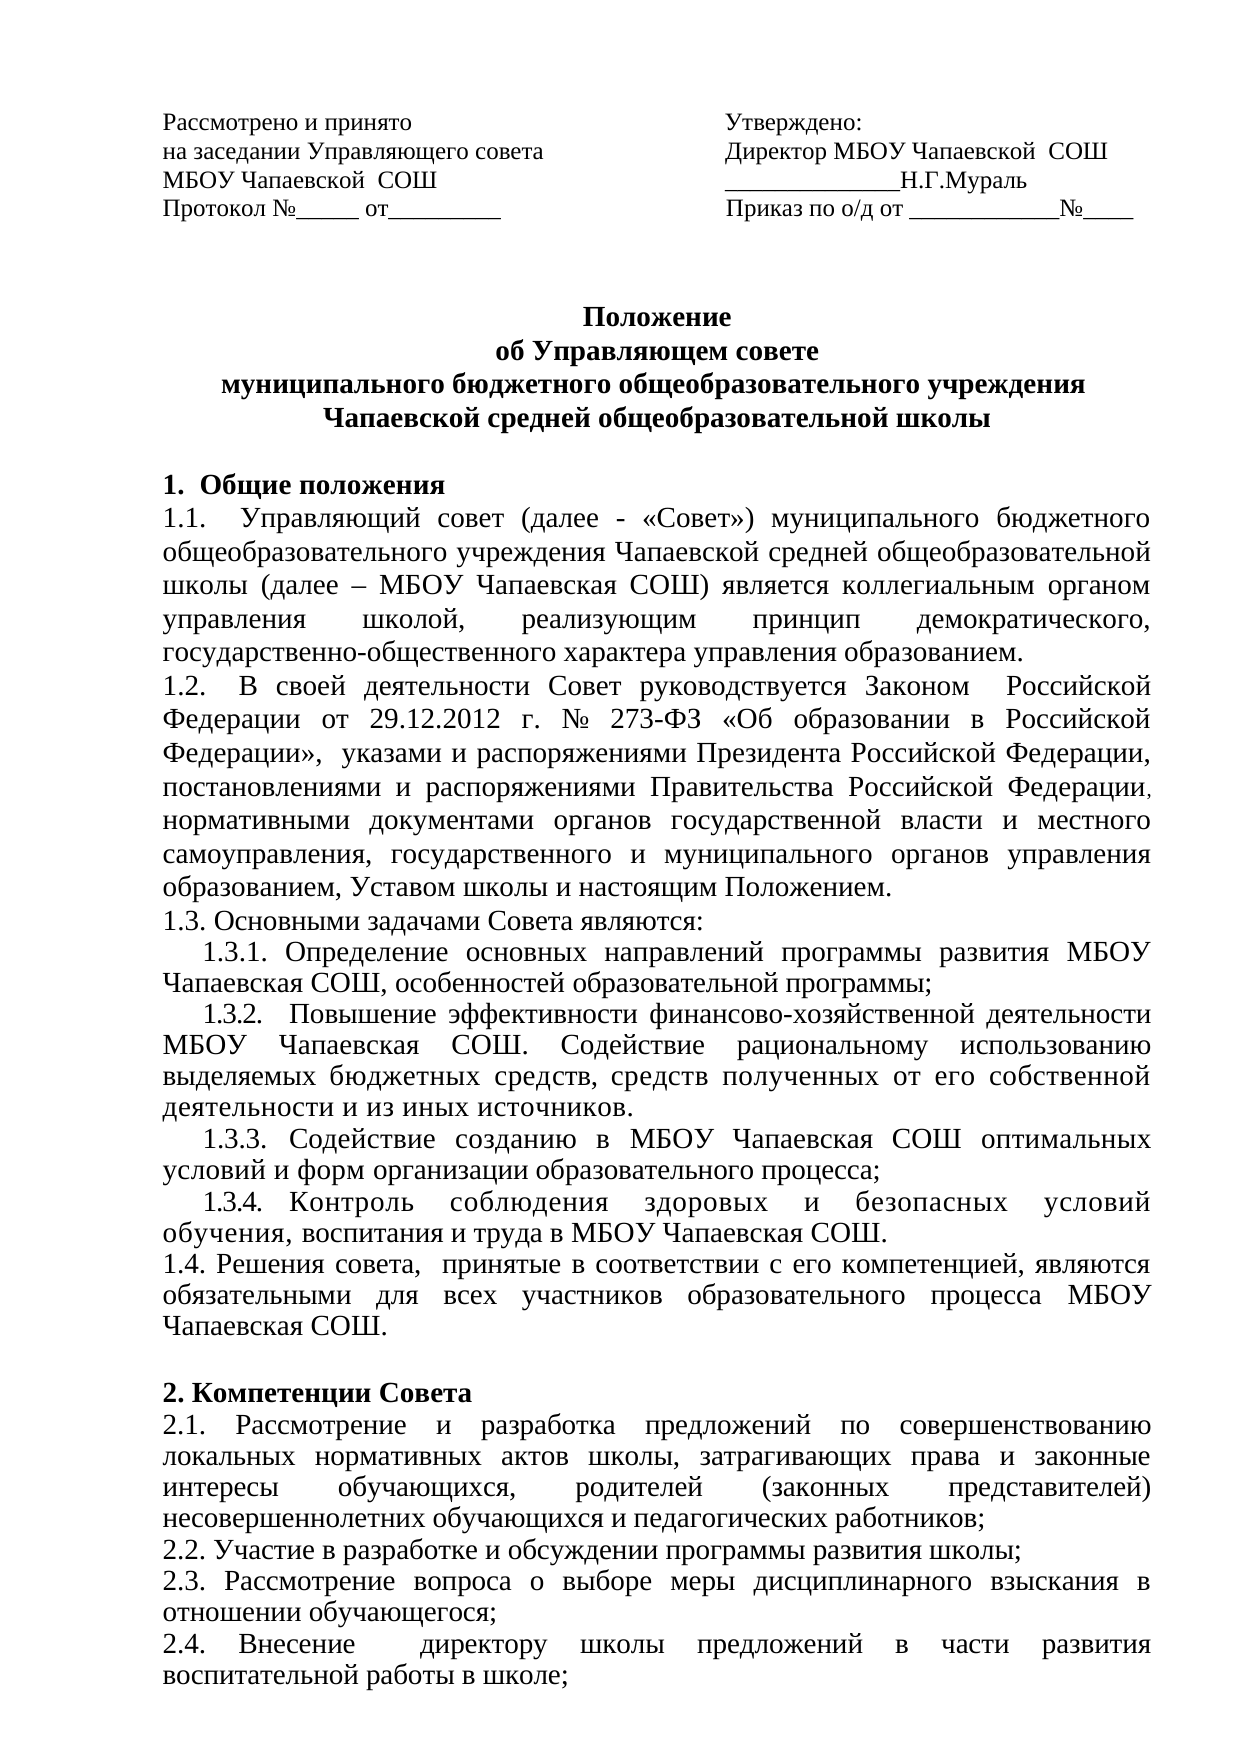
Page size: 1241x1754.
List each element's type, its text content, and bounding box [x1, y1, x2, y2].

text 1.3.3. Содействие созданию в МБОУ Чапаевская СОШ оптимальных условий и форм организации образовательного процесса; [162, 1124, 1152, 1186]
text 1.3.1. Определение основных направлений программы развития МБОУ Чапаевская СОШ, особенностей образовательной программы; [162, 936, 1152, 998]
subtitle об Управляющем совете [162, 333, 1152, 366]
text МБОУ Чапаевской СОШ ______________Н.Г.Мураль [162, 165, 1152, 193]
text Рассмотрено и принято Утверждено: [162, 107, 1152, 136]
text 2.2. Участие в разработке и обсуждении программы развития школы; [162, 1534, 1152, 1565]
subtitle Положение [162, 299, 1152, 333]
text 1.3.2. Повышение эффективности финансово-хозяйственной деятельности МБОУ Чапаевская СОШ. Содействие рациональному использованию выделяемых бюджетных средств, средств полученных от его собственной деятельности и из иных источников. [162, 999, 1152, 1123]
text 1.3. Основными задачами Совета являются: [162, 903, 1152, 936]
text 2. Компетенции Совета [162, 1376, 1152, 1409]
text 1.4. Решения совета, принятые в соответствии с его компетенцией, являются обязательными для всех участников образовательного процесса МБОУ Чапаевская СОШ. [162, 1249, 1152, 1342]
text 2.1. Рассмотрение и разработка предложений по совершенствованию локальных нормативных актов школы, затрагивающих права и законные интересы обучающихся, родителей (законных представителей) несовершеннолетних обучающихся и педагогических работников; [162, 1409, 1152, 1534]
text 2.4. Внесение директору школы предложений в части развития воспитательной работы в школе; [162, 1628, 1152, 1691]
text муниципального бюджетного общеобразовательного учреждения Чапаевской средней общеобразовательной школы [162, 366, 1152, 433]
text 1.2. В своей деятельности Совет руководствуется Законом Российской Федерации от 29.12.2012 г. № 273-ФЗ «Об образовании в Российской Федерации», указами и распоряжениями Президента Российской Федерации, постановлениями и распоряжениями Правительства Российской Федерации, нормативными документами органов государственной власти и местного самоуправления, государственного и муниципального органов управления образованием, Уставом школы и настоящим Положением. [162, 668, 1152, 903]
subtitle 1. Общие положения [162, 467, 1152, 500]
text 2.3. Рассмотрение вопроса о выборе меры дисциплинарного взыскания в отношении обучающегося; [162, 1566, 1152, 1628]
text 1.1. Управляющий совет (далее - «Совет») муниципального бюджетного общеобразовательного учреждения Чапаевской средней общеобразовательной школы (далее – МБОУ Чапаевская СОШ) является коллегиальным органом управления школой, реализующим принцип демократического, государственно-общественного характера управления образованием. [162, 500, 1152, 668]
text на заседании Управляющего совета Директор МБОУ Чапаевской СОШ [162, 136, 1152, 165]
text 1.3.4. Контроль соблюдения здоровых и безопасных условий обучения, воспитания и труда в МБОУ Чапаевская СОШ. [162, 1186, 1152, 1248]
text Протокол №_____ от_________ Приказ по о/д от ____________№____ [162, 193, 1152, 222]
